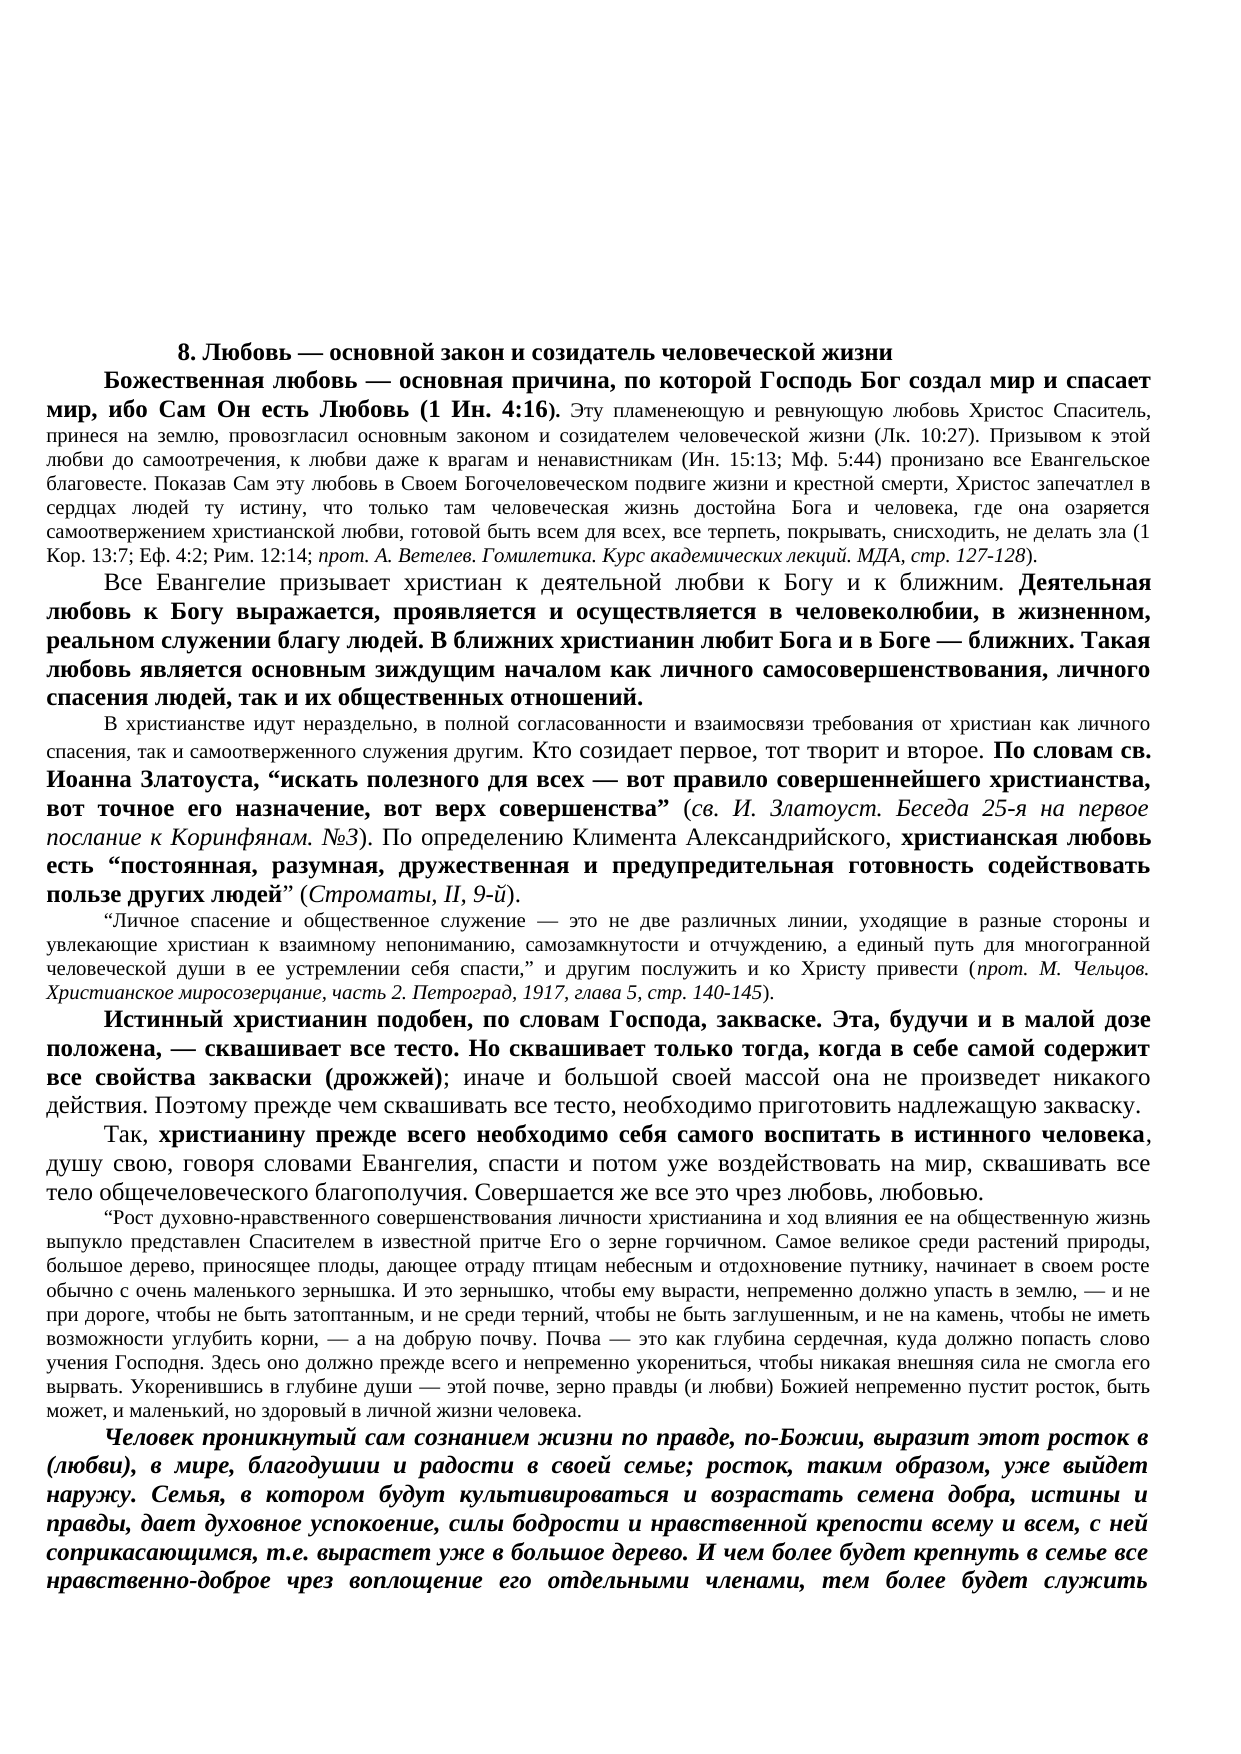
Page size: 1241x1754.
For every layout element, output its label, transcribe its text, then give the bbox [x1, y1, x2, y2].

text Божественная любовь — основная причина, по которой Господь Бог создал мир и спасает мир, ибо Сам Он есть Любовь (1 Ин. 4:16). Эту пламенеющую и ревнующую любовь Христос Спаситель, принеся на землю, провозгласил основным законом и созидателем человеческой жизни (Лк. 10:27). Призывом к этой любви до самоотречения, к любви даже к врагам и ненавистникам (Ин. 15:13; Мф. 5:44) пронизано все Евангельское благовесте. Показав Сам эту любовь в Своем Богочеловеческом подвиге жизни и крестной смерти, Христос запечатлел в сердцах людей ту истину, что только там человеческая жизнь достойна Бога и человека, где она озаряется самоотвержением христианской любви, готовой быть всем для всех, все терпеть, покрывать, снисходить, не делать зла (1 Кор. 13:7; Еф. 4:2; Рим. 12:14; прот. А. Ветелев. Гомилетика. Курс академических лекций. МДА, стр. 127-128). [46, 366, 1152, 567]
text “Личное спасение и общественное служение — это не две различных линии, уходящие в разные стороны и увлекающие христиан к взаимному непониманию, самозамкнутости и отчуждению, а единый путь для многогранной человеческой души в ее устремлении себя спасти,” и другим послужить и ко Христу привести (прот. М. Чельцов. Христианское миросозерцание, часть 2. Петроград, 1917, глава 5, стр. 140-145). [46, 908, 1152, 1004]
text 8. Любовь — основной закон и созидатель человеческой жизни [177, 337, 1152, 366]
text Так, христианину прежде всего необходимо себя самого воспитать в истинного человека, душу свою, говоря словами Евангелия, спасти и потом уже воздействовать на мир, сквашивать все тело общечеловеческого благополучия. Совершается же все это чрез любовь, любовью. [46, 1119, 1152, 1205]
text Все Евангелие призывает христиан к деятельной любви к Богу и к ближним. Деятельная любовь к Богу выражается, проявляется и осуществляется в человеколюбии, в жизненном, реальном служении благу людей. В ближних христианин любит Бога и в Боге — ближних. Такая любовь является основным зиждущим началом как личного самосовершенствования, личного спасения людей, так и их общественных отношений. [46, 567, 1152, 711]
text В христианстве идут нераздельно, в полной согласованности и взаимосвязи требования от христиан как личного спасения, так и самоотверженного служения другим. Кто созидает первое, тот творит и второе. По словам св. Иоанна Златоуста, “искать полезного для всех — вот правило совершеннейшего христианства, вот точное его назначение, вот верх совершенства” (св. И. Златоуст. Беседа 25-я на первое послание к Коринфянам. №3). По определению Климента Александрийского, христианская любовь есть “постоянная, разумная, дружественная и предупредительная готовность содействовать пользе других людей” (Строматы, II, 9-й). [46, 711, 1152, 908]
text Истинный христианин подобен, по словам Господа, закваске. Эта, будучи и в малой дозе положена, — сквашивает все тесто. Но сквашивает только тогда, когда в себе самой содержит все свойства закваски (дрожжей); иначе и большой своей массой она не произведет никакого действия. Поэтому прежде чем сквашивать все тесто, необходимо приготовить надлежащую закваску. [46, 1004, 1152, 1119]
text “Рост духовно-нравственного совершенствования личности христианина и ход влияния ее на общественную жизнь выпукло представлен Спасителем в известной притче Его о зерне горчичном. Самое великое среди растений природы, большое дерево, приносящее плоды, дающее отраду птицам небесным и отдохновение путнику, начинает в своем росте обычно с очень маленького зернышка. И это зернышко, чтобы ему вырасти, непременно должно упасть в землю, — и не при дороге, чтобы не быть затоптанным, и не среди терний, чтобы не быть заглушенным, и не на камень, чтобы не иметь возможности углубить корни, — а на добрую почву. Почва — это как глубина сердечная, куда должно попасть слово учения Господня. Здесь оно должно прежде всего и непременно укорениться, чтобы никакая внешняя сила не смогла его вырвать. Укоренившись в глубине души — этой почве, зерно правды (и любви) Божией непременно пустит росток, быть может, и маленький, но здоровый в личной жизни человека. [46, 1205, 1152, 1422]
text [46, 1422, 1152, 1594]
